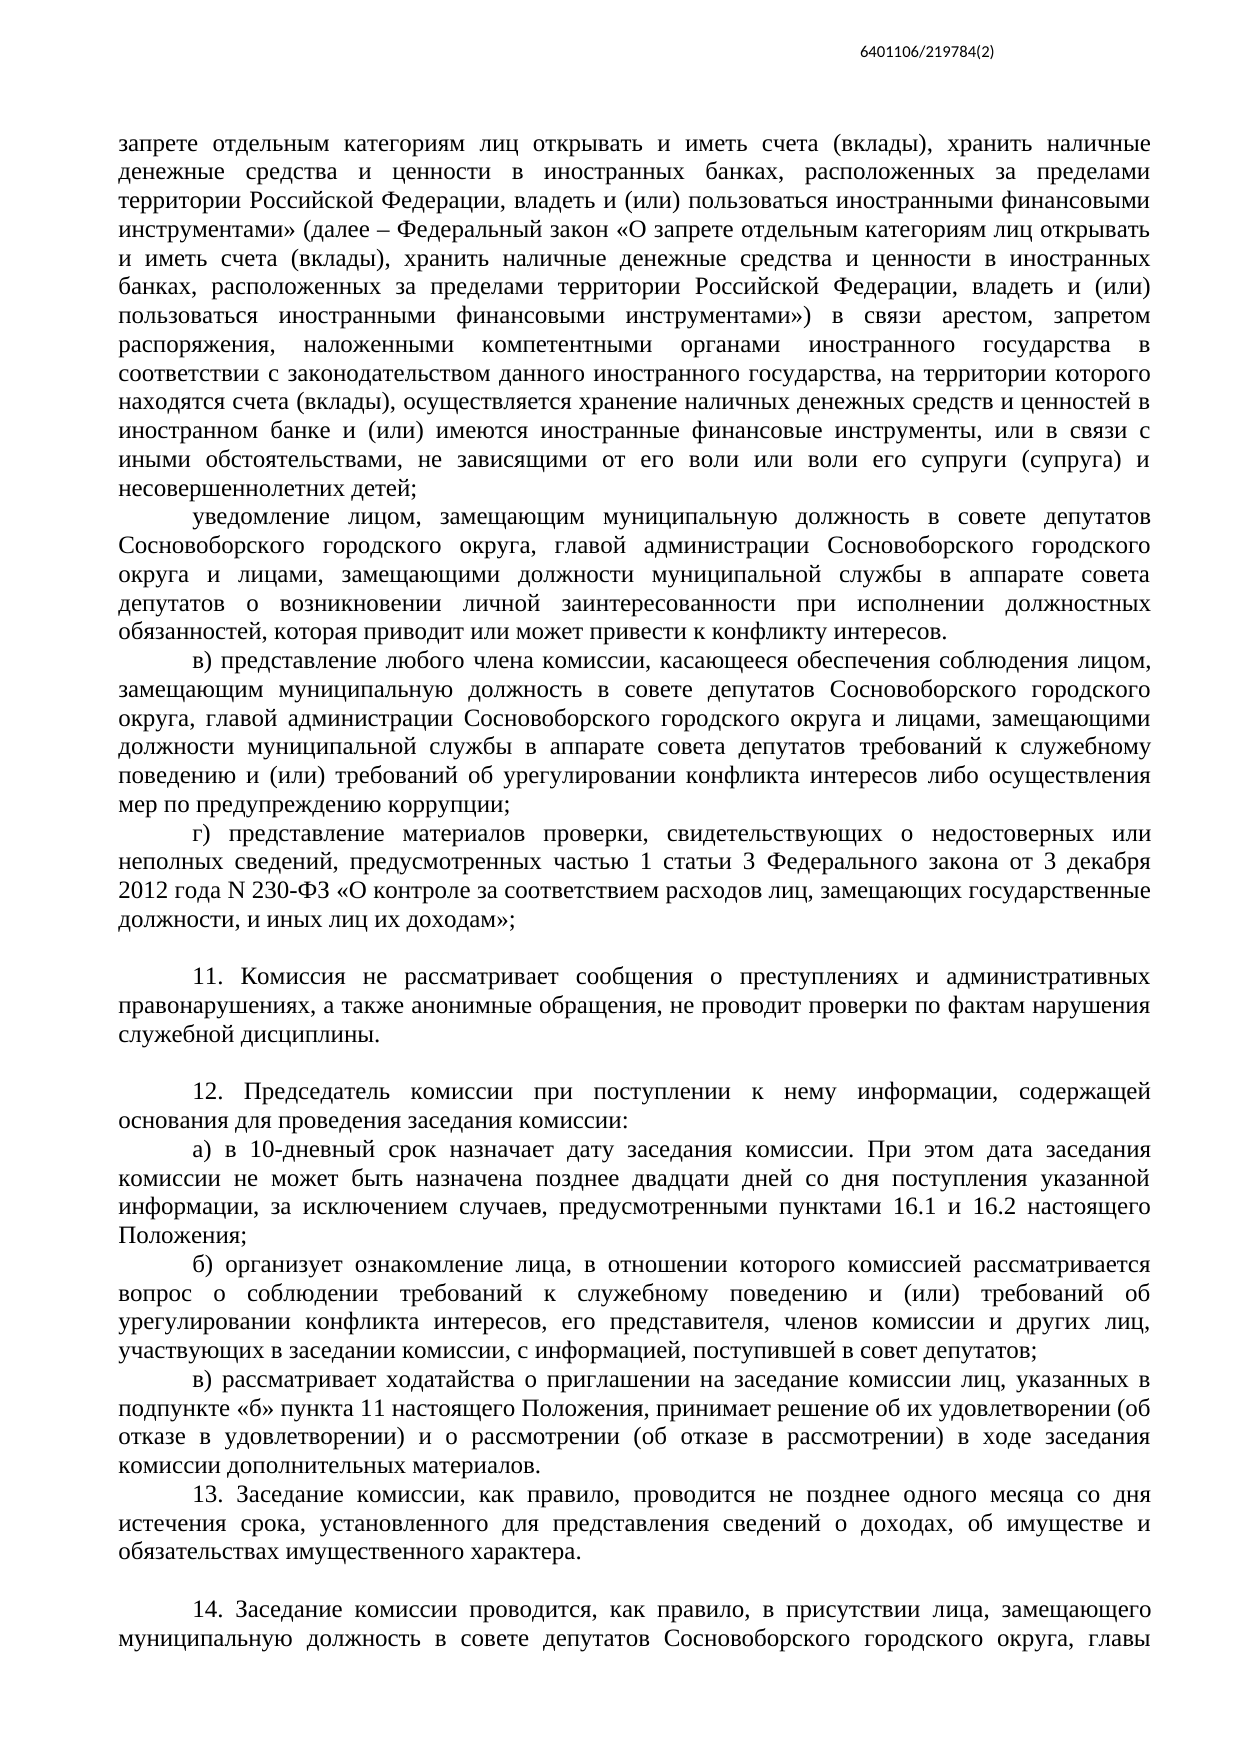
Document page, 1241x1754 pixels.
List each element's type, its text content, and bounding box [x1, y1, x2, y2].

text а) в 10-дневный срок назначает дату заседания комиссии. При этом дата заседания комиссии не может быть назначена позднее двадцати дней со дня поступления указанной информации, за исключением случаев, предусмотренными пунктами 16.1 и 16.2 настоящего Положения; [118, 1134, 1152, 1249]
text уведомление лицом, замещающим муниципальную должность в совете депутатов Сосновоборского городского округа, главой администрации Сосновоборского городского округа и лицами, замещающими должности муниципальной службы в аппарате совета депутатов о возникновении личной заинтересованности при исполнении должностных обязанностей, которая приводит или может привести к конфликту интересов. [118, 501, 1152, 645]
text 13. Заседание комиссии, как правило, проводится не позднее одного месяца со дня истечения срока, установленного для представления сведений о доходах, об имуществе и обязательствах имущественного характера. [118, 1479, 1152, 1565]
text 12. Председатель комиссии при поступлении к нему информации, содержащей основания для проведения заседания комиссии: [118, 1076, 1152, 1134]
text в) представление любого члена комиссии, касающееся обеспечения соблюдения лицом, замещающим муниципальную должность в совете депутатов Сосновоборского городского округа, главой администрации Сосновоборского городского округа и лицами, замещающими должности муниципальной службы в аппарате совета депутатов требований к служебному поведению и (или) требований об урегулировании конфликта интересов либо осуществления мер по предупреждению коррупции; [118, 645, 1152, 818]
text г) представление материалов проверки, свидетельствующих о недостоверных или неполных сведений, предусмотренных частью 1 статьи 3 Федерального закона от 3 декабря 2012 года N 230-ФЗ «О контроле за соответствием расходов лиц, замещающих государственные должности, и иных лиц их доходам»; [118, 818, 1152, 933]
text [118, 128, 1152, 501]
text в) рассматривает ходатайства о приглашении на заседание комиссии лиц, указанных в подпункте «б» пункта 11 настоящего Положения, принимает решение об их удовлетворении (об отказе в удовлетворении) и о рассмотрении (об отказе в рассмотрении) в ходе заседания комиссии дополнительных материалов. [118, 1364, 1152, 1479]
text б) организует ознакомление лица, в отношении которого комиссией рассматривается вопрос о соблюдении требований к служебному поведению и (или) требований об урегулировании конфликта интересов, его представителя, членов комиссии и других лиц, участвующих в заседании комиссии, с информацией, поступившей в совет депутатов; [118, 1249, 1152, 1364]
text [118, 1594, 1152, 1651]
text 11. Комиссия не рассматривает сообщения о преступлениях и административных правонарушениях, а также анонимные обращения, не проводит проверки по фактам нарушения служебной дисциплины. [118, 961, 1152, 1048]
